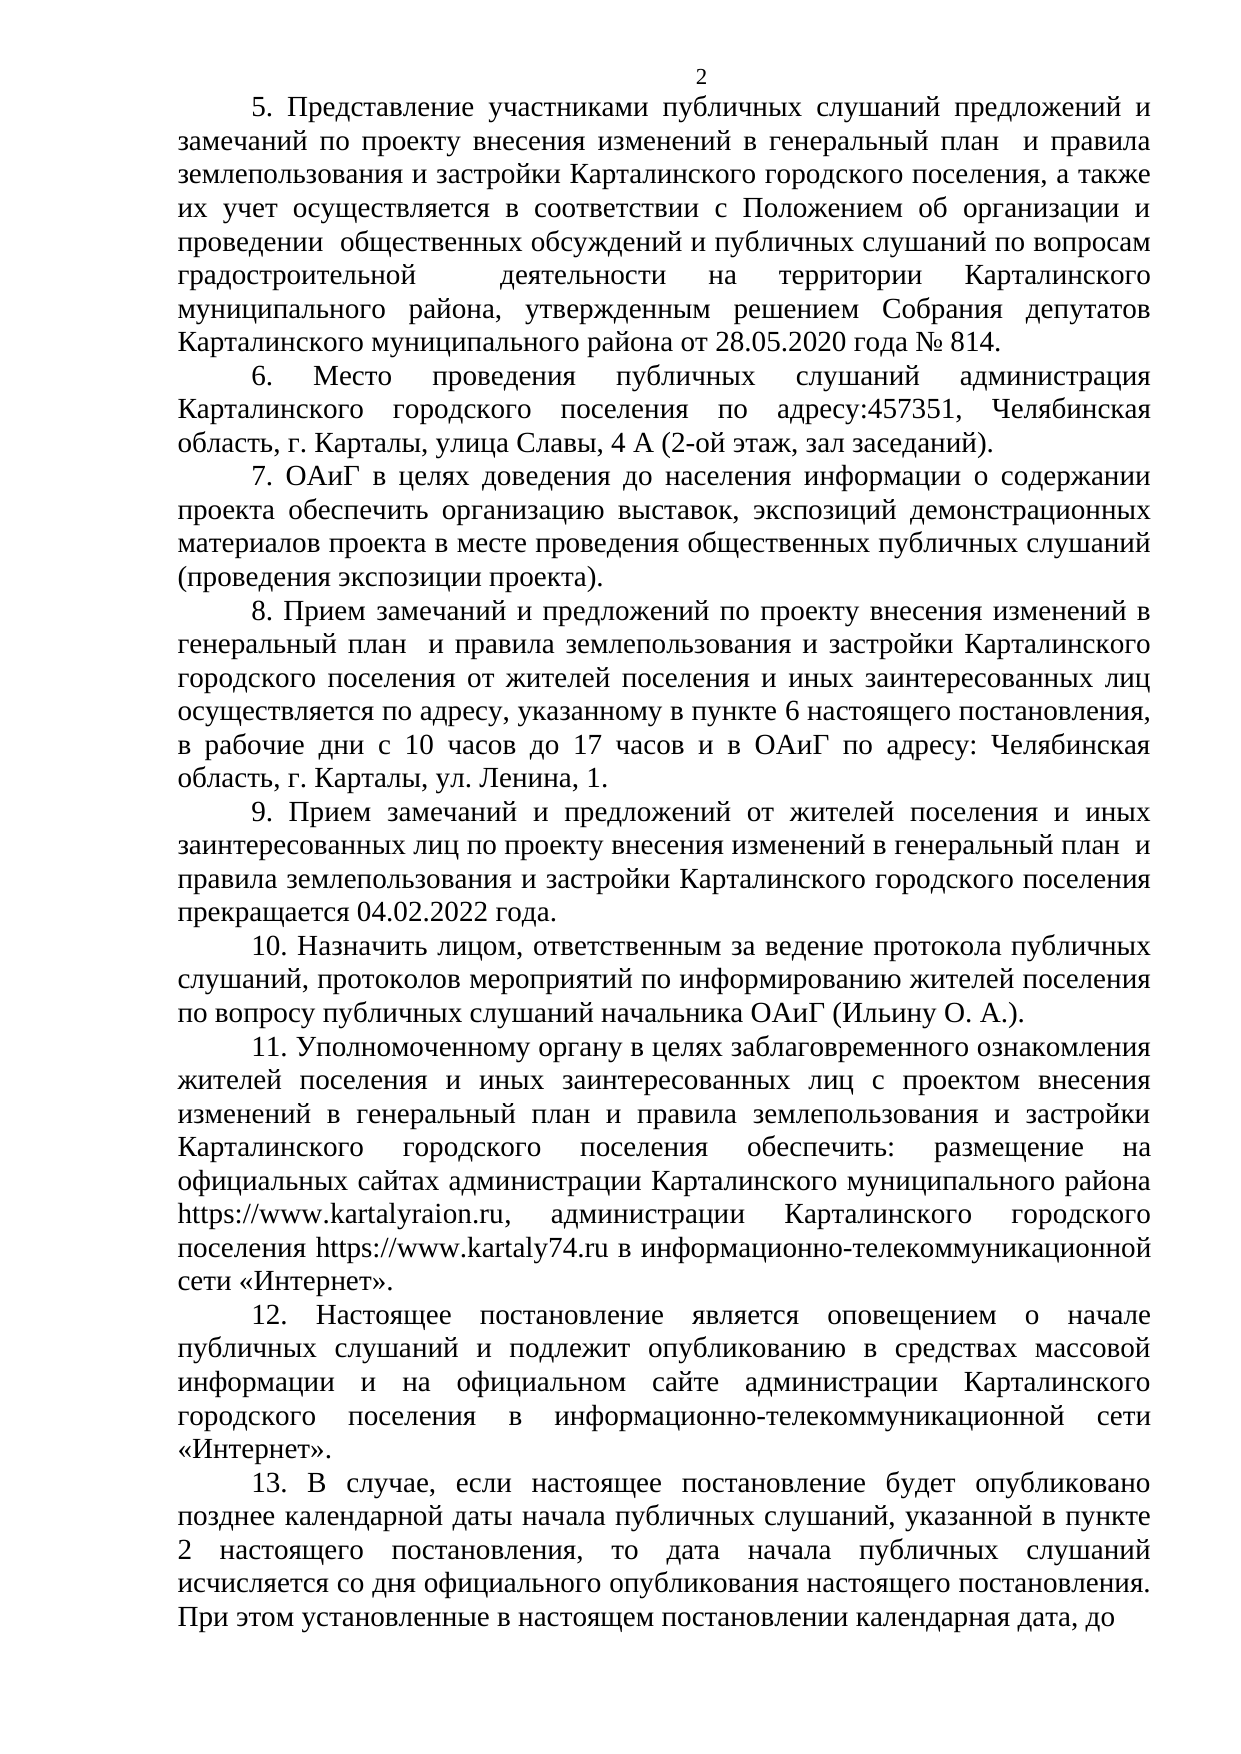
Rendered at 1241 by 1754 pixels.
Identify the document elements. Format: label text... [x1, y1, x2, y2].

text 12. Настоящее постановление является оповещением о начале публичных слушаний и подлежит опубликованию в средствах массовой информации и на официальном сайте администрации Карталинского городского поселения в информационно-телекоммуникационной сети «Интернет». [177, 1297, 1152, 1465]
text 9. Прием замечаний и предложений от жителей поселения и иных заинтересованных лиц по проекту внесения изменений в генеральный план и правила землепользования и застройки Карталинского городского поселения прекращается 04.02.2022 года. [177, 794, 1152, 928]
text 13. В случае, если настоящее постановление будет опубликовано позднее календарной даты начала публичных слушаний, указанной в пункте 2 настоящего постановления, то дата начала публичных слушаний исчисляется со дня официального опубликования настоящего постановления. При этом установленные в настоящем постановлении календарная дата, до [177, 1465, 1152, 1632]
text 5. Представление участниками публичных слушаний предложений и замечаний по проекту внесения изменений в генеральный план и правила землепользования и застройки Карталинского городского поселения, а также их учет осуществляется в соответствии с Положением об организации и проведении общественных обсуждений и публичных слушаний по вопросам градостроительной деятельности на территории Карталинского муниципального района, утвержденным решением Собрания депутатов Карталинского муниципального района от 28.05.2020 года № 814. [177, 89, 1152, 358]
text 11. Уполномоченному органу в целях заблаговременного ознакомления жителей поселения и иных заинтересованных лиц с проектом внесения изменений в генеральный план и правила землепользования и застройки Карталинского городского поселения обеспечить: размещение на официальных сайтах администрации Карталинского муниципального района https://www.kartalyraion.ru, администрации Карталинского городского поселения https://www.kartaly74.ru в информационно-телекоммуникационной сети «Интернет». [177, 1029, 1152, 1297]
text 2 [177, 63, 1152, 89]
text 7. ОАиГ в целях доведения до населения информации о содержании проекта обеспечить организацию выставок, экспозиций демонстрационных материалов проекта в месте проведения общественных публичных слушаний (проведения экспозиции проекта). [177, 458, 1152, 593]
text 6. Место проведения публичных слушаний администрация Карталинского городского поселения по адресу:457351, Челябинская область, г. Карталы, улица Славы, 4 А (2-ой этаж, зал заседаний). [177, 358, 1152, 458]
text 10. Назначить лицом, ответственным за ведение протокола публичных слушаний, протоколов мероприятий по информированию жителей поселения по вопросу публичных слушаний начальника ОАиГ (Ильину О. А.). [177, 928, 1152, 1029]
text 8. Прием замечаний и предложений по проекту внесения изменений в генеральный план и правила землепользования и застройки Карталинского городского поселения от жителей поселения и иных заинтересованных лиц осуществляется по адресу, указанному в пункте 6 настоящего постановления, в рабочие дни с 10 часов до 17 часов и в ОАиГ по адресу: Челябинская область, г. Карталы, ул. Ленина, 1. [177, 593, 1152, 794]
